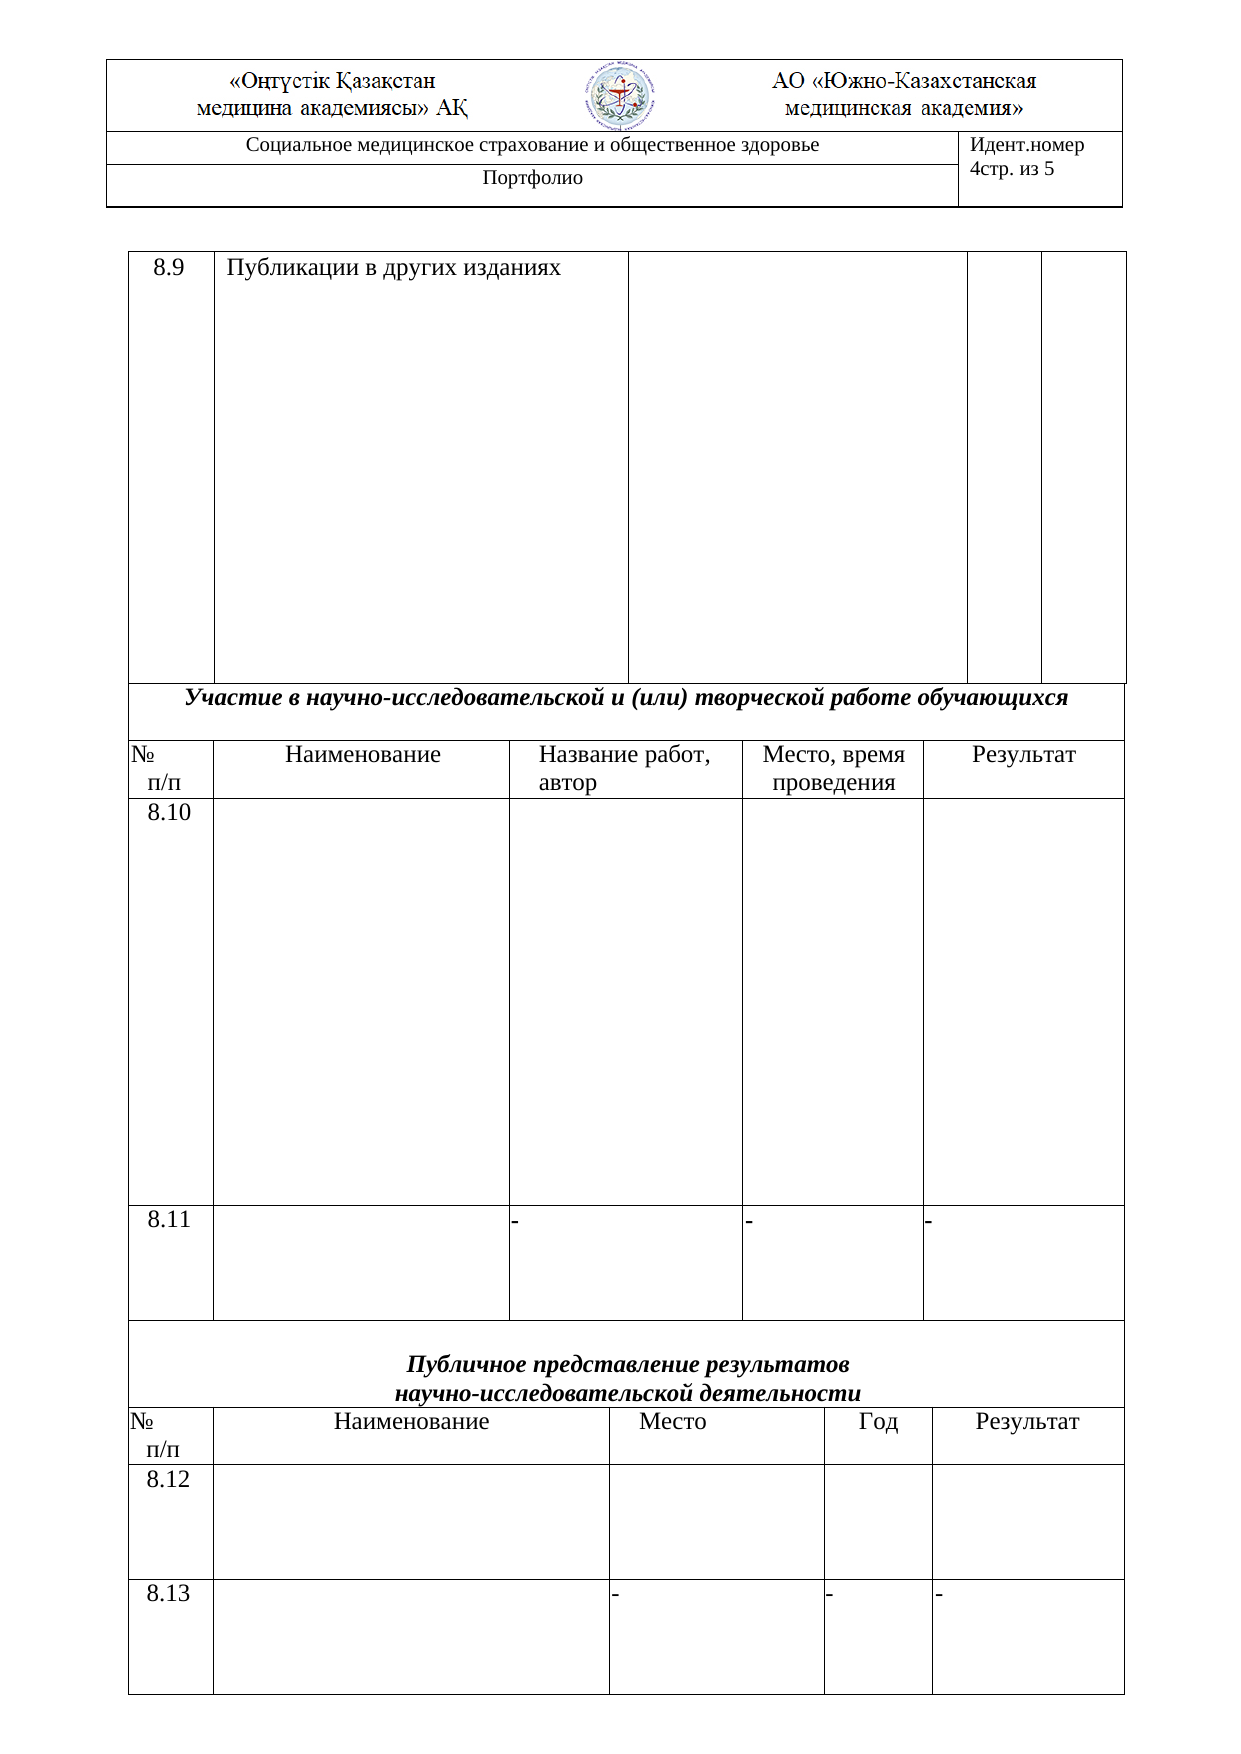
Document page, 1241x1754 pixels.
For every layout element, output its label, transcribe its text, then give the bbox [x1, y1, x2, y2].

table_cell - [924, 1206, 1124, 1320]
table_cell [214, 1580, 609, 1694]
table_cell [214, 1206, 509, 1320]
table_cell Наименование [214, 741, 509, 797]
table_cell 8.12 [129, 1465, 213, 1579]
table_cell Публикации в других изданиях [215, 252, 628, 683]
table_cell Результат [933, 1408, 1124, 1464]
table_cell [825, 1465, 932, 1579]
table_cell [629, 252, 967, 683]
table_cell 8.9 [129, 252, 214, 683]
table_cell [214, 799, 509, 1205]
table_cell Место [610, 1408, 824, 1464]
table_cell - [825, 1580, 932, 1694]
table_cell Наименование [214, 1408, 609, 1464]
table_cell [1042, 252, 1126, 683]
table_cell [743, 799, 923, 1205]
table_cell № п/п [129, 1408, 213, 1464]
table_cell № п/п [129, 741, 213, 797]
picture [162, 60, 1067, 131]
table_cell - [933, 1580, 1124, 1694]
table_cell - [743, 1206, 923, 1320]
table_cell Участие в научно-исследовательской и (или) творческой работе обучающихся [129, 684, 1124, 740]
table_cell [510, 799, 742, 1205]
table_cell [610, 1465, 824, 1579]
table_cell Результат [924, 741, 1124, 797]
table_cell 8.10 [129, 799, 213, 1205]
table_cell Год [825, 1408, 932, 1464]
table_cell [933, 1465, 1124, 1579]
table_cell Название работ, автор [510, 741, 742, 797]
table_cell [968, 252, 1041, 683]
table_cell [214, 1465, 609, 1579]
table_cell [924, 799, 1124, 1205]
table_cell 8.13 [129, 1580, 213, 1694]
table_cell - [610, 1580, 824, 1694]
table_cell - [510, 1206, 742, 1320]
table_cell 8.11 [129, 1206, 213, 1320]
table_cell Место, время проведения [743, 741, 923, 797]
table_cell Публичное представление результатов научно-исследовательской деятельности [129, 1321, 1124, 1407]
